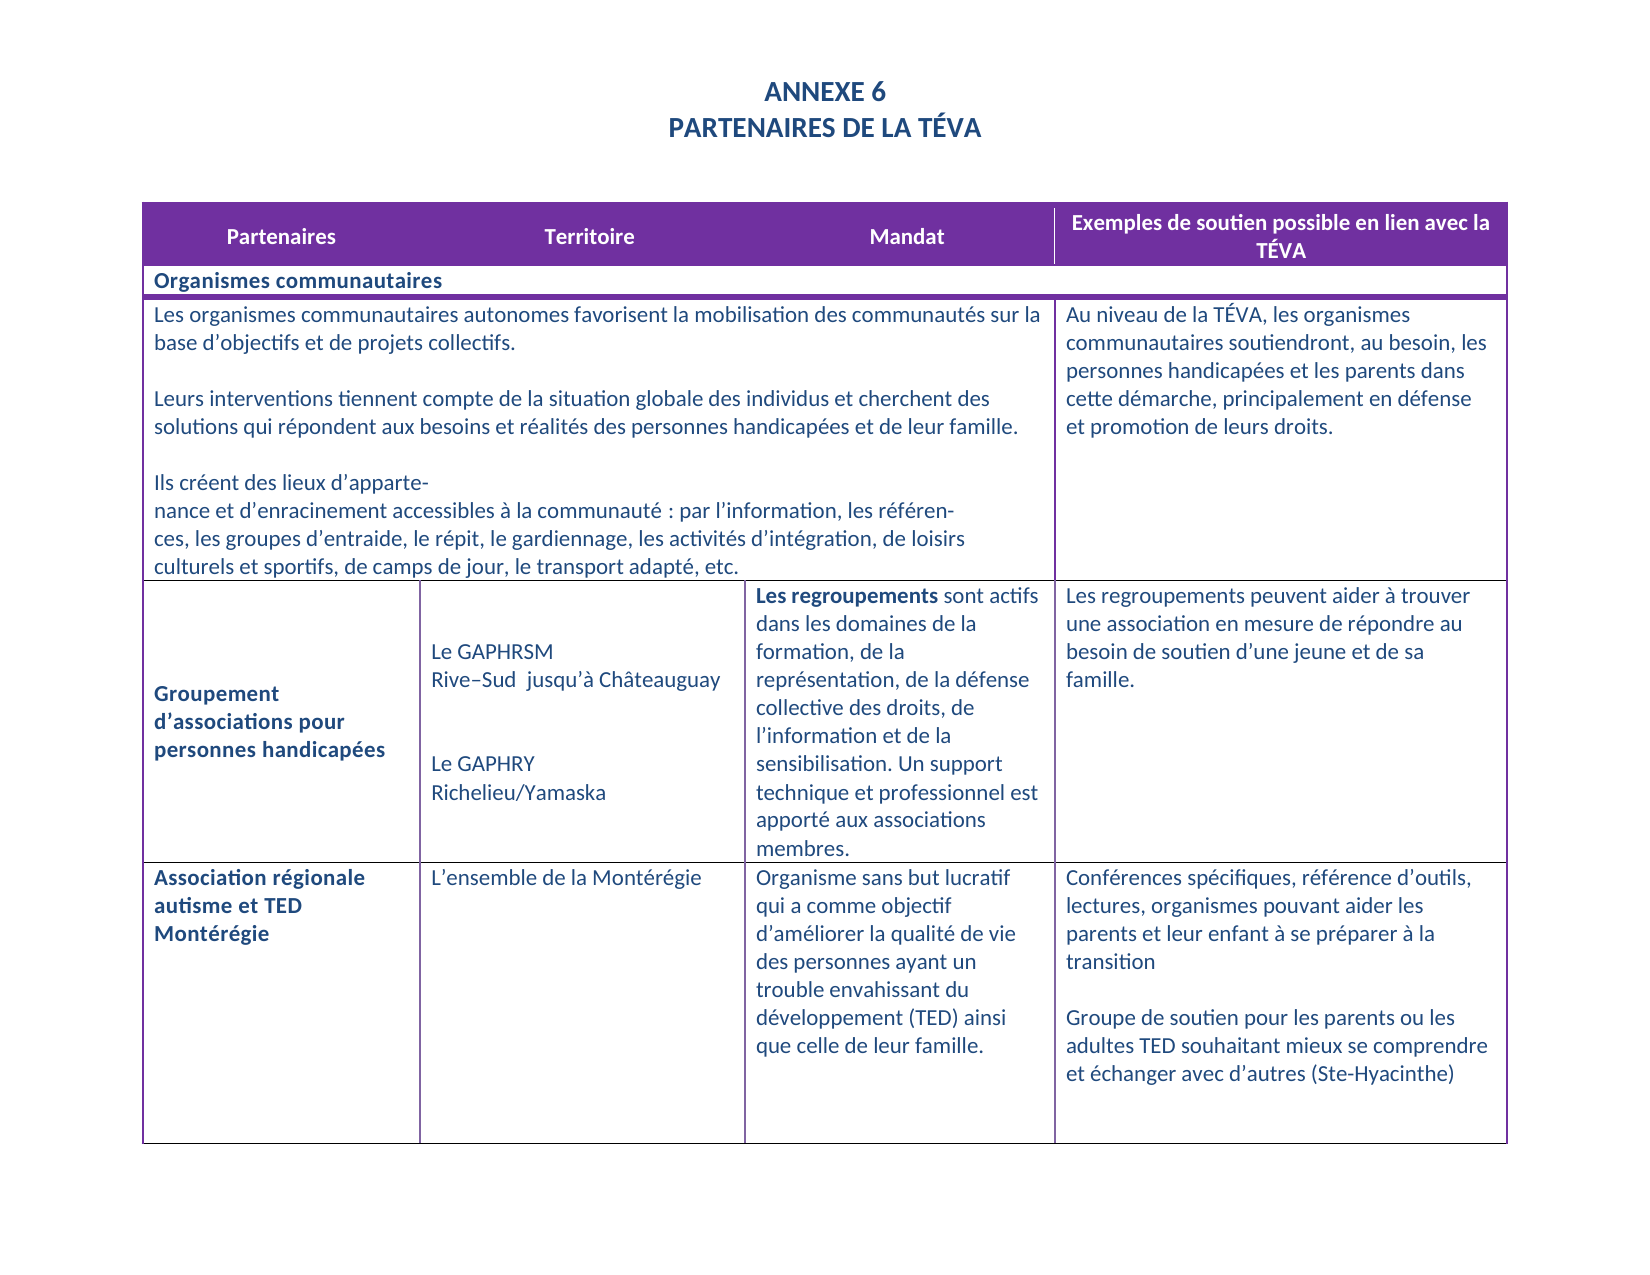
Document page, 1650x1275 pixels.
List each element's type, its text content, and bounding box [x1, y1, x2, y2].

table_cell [746, 863, 1054, 1143]
table_cell Les regroupements sont actifs dans les domaines de la formation, de la représentation, de la défense collective des droits, de l’information et de la sensibilisation. Un support technique et professionnel est apporté aux associations membres. [746, 581, 1054, 862]
table_cell Le GAPHRSM Rive–Sud jusqu’à Châteauguay Le GAPHRY Richelieu/Yamaska [421, 581, 744, 862]
table_cell L’ensemble de la Montérégie [421, 863, 744, 1143]
table_cell Au niveau de la TÉVA, les organismes communautaires soutiendront, au besoin, les personnes handicapées et les parents dans cette démarche, principalement en défense et promotion de leurs droits. [1056, 300, 1506, 580]
table_cell Groupement d’associations pour personnes handicapées [144, 581, 419, 862]
table_cell Organismes communautaires [144, 266, 1506, 294]
table_header Territoire [420, 208, 759, 264]
table_cell Les regroupements peuvent aider à trouver une association en mesure de répondre au besoin de soutien d’une jeune et de sa famille. [1056, 581, 1506, 862]
table_header Exemples de soutien possible en lien avec la TÉVA [1055, 208, 1506, 264]
table_header Partenaires [144, 208, 420, 264]
table_header Mandat [759, 208, 1054, 264]
table_cell Les organismes communautaires autonomes favorisent la mobilisation des communautés sur la base d’objectifs et de projets collectifs. Leurs interventions tiennent compte de la situation globale des individus et cherchent des solutions qui répondent aux besoins et réalités des personnes handicapées et de leur famille. Ils créent des lieux d’apparte- nance et d’enracinement accessibles à la communauté : par l’information, les référen- ces, les groupes d’entraide, le répit, le gardiennage, les activités d’intégration, de loisirs culturels et sportifs, de camps de jour, le transport adapté, etc. [144, 300, 1054, 580]
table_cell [1056, 863, 1506, 1143]
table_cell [144, 863, 419, 1143]
